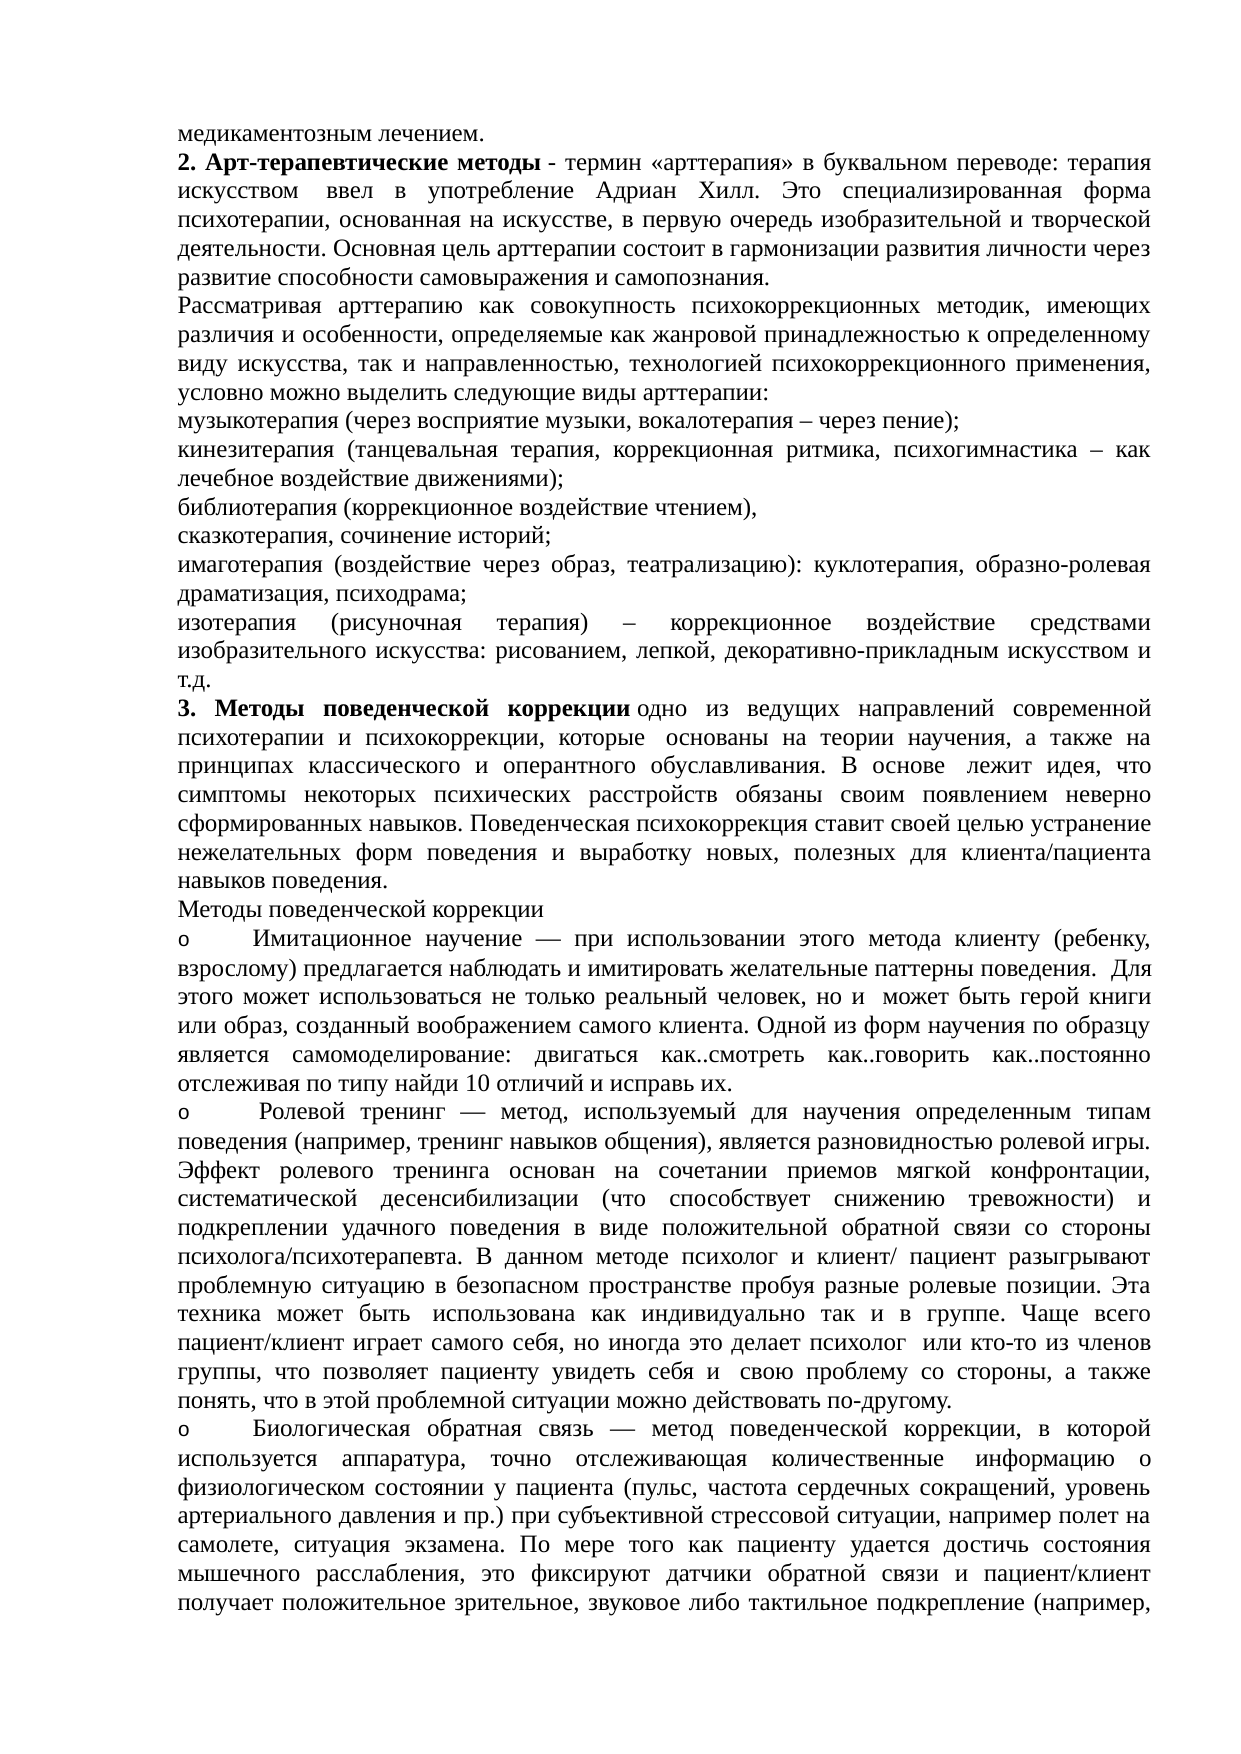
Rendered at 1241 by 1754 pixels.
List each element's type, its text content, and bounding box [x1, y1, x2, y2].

list 3. Методы поведенческой коррекции одно из ведущих направлений современной психотерапии и психокоррекции, которые основаны на теории научения, а также на принципах классического и оперантного обуславливания. В основе лежит идея, что симптомы некоторых психических расстройств обязаны своим появлением неверно сформированных навыков. Поведенческая психокоррекция ставит своей целью устранение нежелательных форм поведения и выработку новых, полезных для клиента/пациента навыков поведения. [177, 693, 1152, 894]
list имаготерапия (воздействие через образ, театрализацию): куклотерапия, образно-ролевая драматизация, психодрама; [177, 549, 1152, 607]
list кинезитерапия (танцевальная терапия, коррекционная ритмика, психогимнастика – как лечебное воздействие движениями); [177, 434, 1152, 492]
list изотерапия (рисуночная терапия) – коррекционное воздействие средствами изобразительного искусства: рисованием, лепкой, декоративно-прикладным искусством и т.д. [177, 607, 1152, 693]
list Рассматривая арттерапию как совокупность психокоррекционных методик, имеющих различия и особенности, определяемые как жанровой принадлежностью к определенному виду искусства, так и направленностью, технологией психокоррекционного применения, условно можно выделить следующие виды арттерапии: [177, 291, 1152, 406]
list 2. Арт-терапевтические методы - термин «арттерапия» в буквальном переводе: терапия искусством ввел в употребление Адриан Хилл. Это специализированная форма психотерапии, основанная на искусстве, в первую очередь изобразительной и творческой деятельности. Основная цель арттерапии состоит в гармонизации развития личности через развитие способности самовыражения и самопознания. [177, 147, 1152, 291]
list Ролевой тренинг — метод, используемый для научения определенным типам поведения (например, тренинг навыков общения), является разновидностью ролевой игры. Эффект ролевого тренинга основан на сочетании приемов мягкой конфронтации, систематической десенсибилизации (что способствует снижению тревожности) и подкреплении удачного поведения в виде положительной обратной связи со стороны психолога/психотерапевта. В данном методе психолог и клиент/ пациент разыгрывают проблемную ситуацию в безопасном пространстве пробуя разные ролевые позиции. Эта техника может быть использована как индивидуально так и в группе. Чаще всего пациент/клиент играет самого себя, но иногда это делает психолог или кто-то из членов группы, что позволяет пациенту увидеть себя и свою проблему со стороны, а также понять, что в этой проблемной ситуации можно действовать по-другому. [177, 1096, 1152, 1413]
list сказкотерапия, сочинение историй; [177, 521, 1152, 549]
list Имитационное научение — при использовании этого метода клиенту (ребенку, взрослому) предлагается наблюдать и имитировать желательные паттерны поведения. Для этого может использоваться не только реальный человек, но и может быть герой книги или образ, созданный воображением самого клиента. Одной из форм научения по образцу является самомоделирование: двигаться как..смотреть как..говорить как..постоянно отслеживая по типу найди 10 отличий и исправь их. [177, 923, 1152, 1096]
list музыкотерапия (через восприятие музыки, вокалотерапия – через пение); [177, 406, 1152, 434]
list библиотерапия (коррекционное воздействие чтением), [177, 492, 1152, 521]
list Методы поведенческой коррекции [177, 894, 1152, 923]
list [177, 1413, 1152, 1616]
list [177, 118, 1152, 147]
